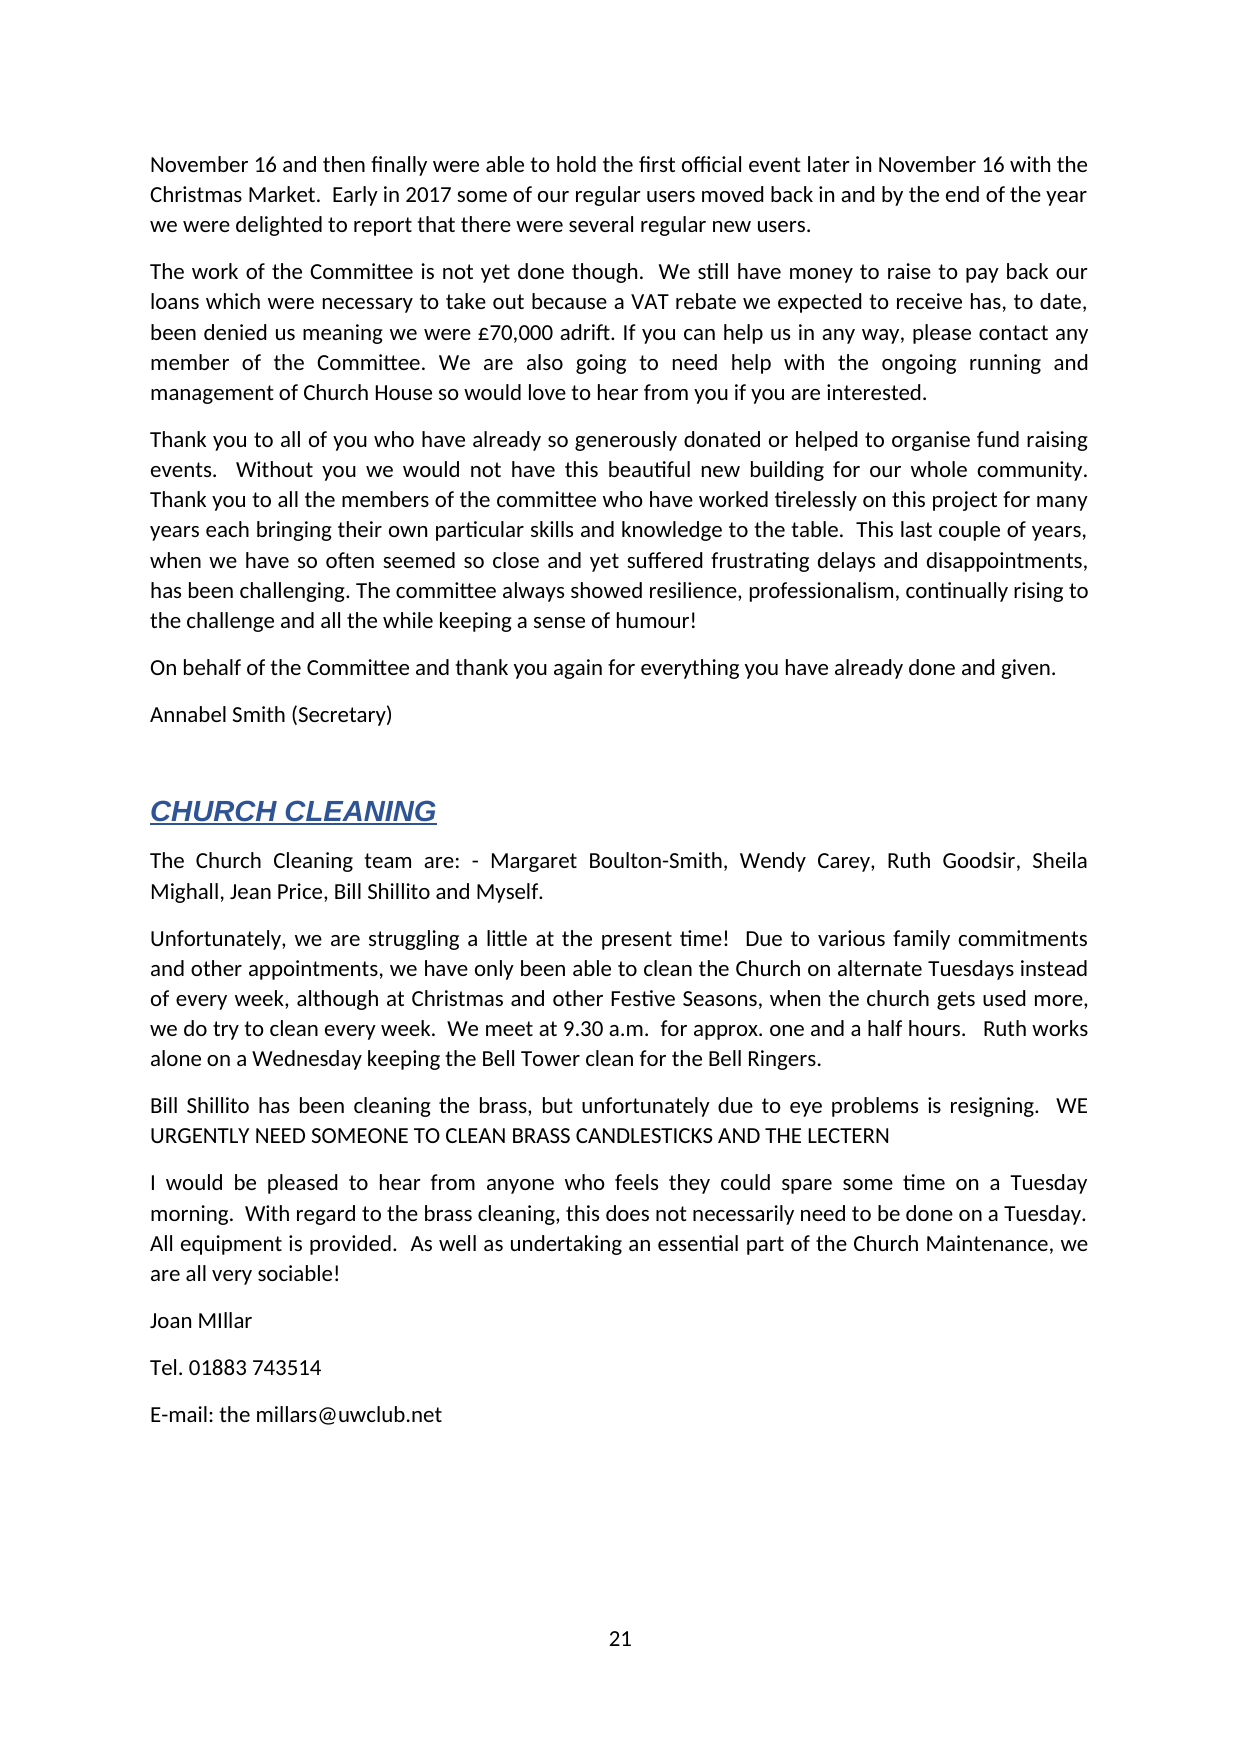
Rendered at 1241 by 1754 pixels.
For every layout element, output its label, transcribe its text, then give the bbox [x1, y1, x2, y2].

text The Church Cleaning team are: - Margaret Boulton-Smith, Wendy Carey, Ruth Goodsir, Sheila Mighall, Jean Price, Bill Shillito and Myself. [150, 847, 1090, 905]
text Unfortunately, we are struggling a little at the present time! Due to various family commitments and other appointments, we have only been able to clean the Church on alternate Tuesdays instead of every week, although at Christmas and other Festive Seasons, when the church gets used more, we do try to clean every week. We meet at 9.30 a.m. for approx. one and a half hours. Ruth works alone on a Wednesday keeping the Bell Tower clean for the Bell Ringers. [150, 924, 1090, 1072]
text Thank you to all of you who have already so generously donated or helped to organise fund raising events. Without you we would not have this beautiful new building for our whole community. Thank you to all the members of the committee who have worked tirelessly on this project for many years each bringing their own particular skills and knowledge to the table. This last couple of years, when we have so often seemed so close and yet suffered frustrating delays and disappointments, has been challenging. The committee always showed resilience, professionalism, continually rising to the challenge and all the while keeping a sense of humour! [150, 425, 1090, 634]
text E-mail: the millars@uwclub.net [150, 1400, 1090, 1428]
text CHURCH CLEANING [150, 794, 1090, 827]
text Annabel Smith (Secretary) [150, 700, 1090, 728]
text I would be pleased to hear from anyone who feels they could spare some time on a Tuesday morning. With regard to the brass cleaning, this does not necessarily need to be done on a Tuesday. All equipment is provided. As well as undertaking an essential part of the Church Maintenance, we are all very sociable! [150, 1168, 1090, 1287]
text The work of the Committee is not yet done though. We still have money to raise to pay back our loans which were necessary to take out because a VAT rebate we expected to receive has, to date, been denied us meaning we were £70,000 adrift. If you can help us in any way, please contact any member of the Committee. We are also going to need help with the ongoing running and management of Church House so would love to hear from you if you are interested. [150, 257, 1090, 406]
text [150, 150, 1090, 238]
text On behalf of the Committee and thank you again for everything you have already done and given. [150, 653, 1090, 681]
text Bill Shillito has been cleaning the brass, but unfortunately due to eye problems is resigning. WE URGENTLY NEED SOMEONE TO CLEAN BRASS CANDLESTICKS AND THE LECTERN [150, 1091, 1090, 1149]
text Tel. 01883 743514 [150, 1353, 1090, 1381]
text Joan MIllar [150, 1306, 1090, 1334]
